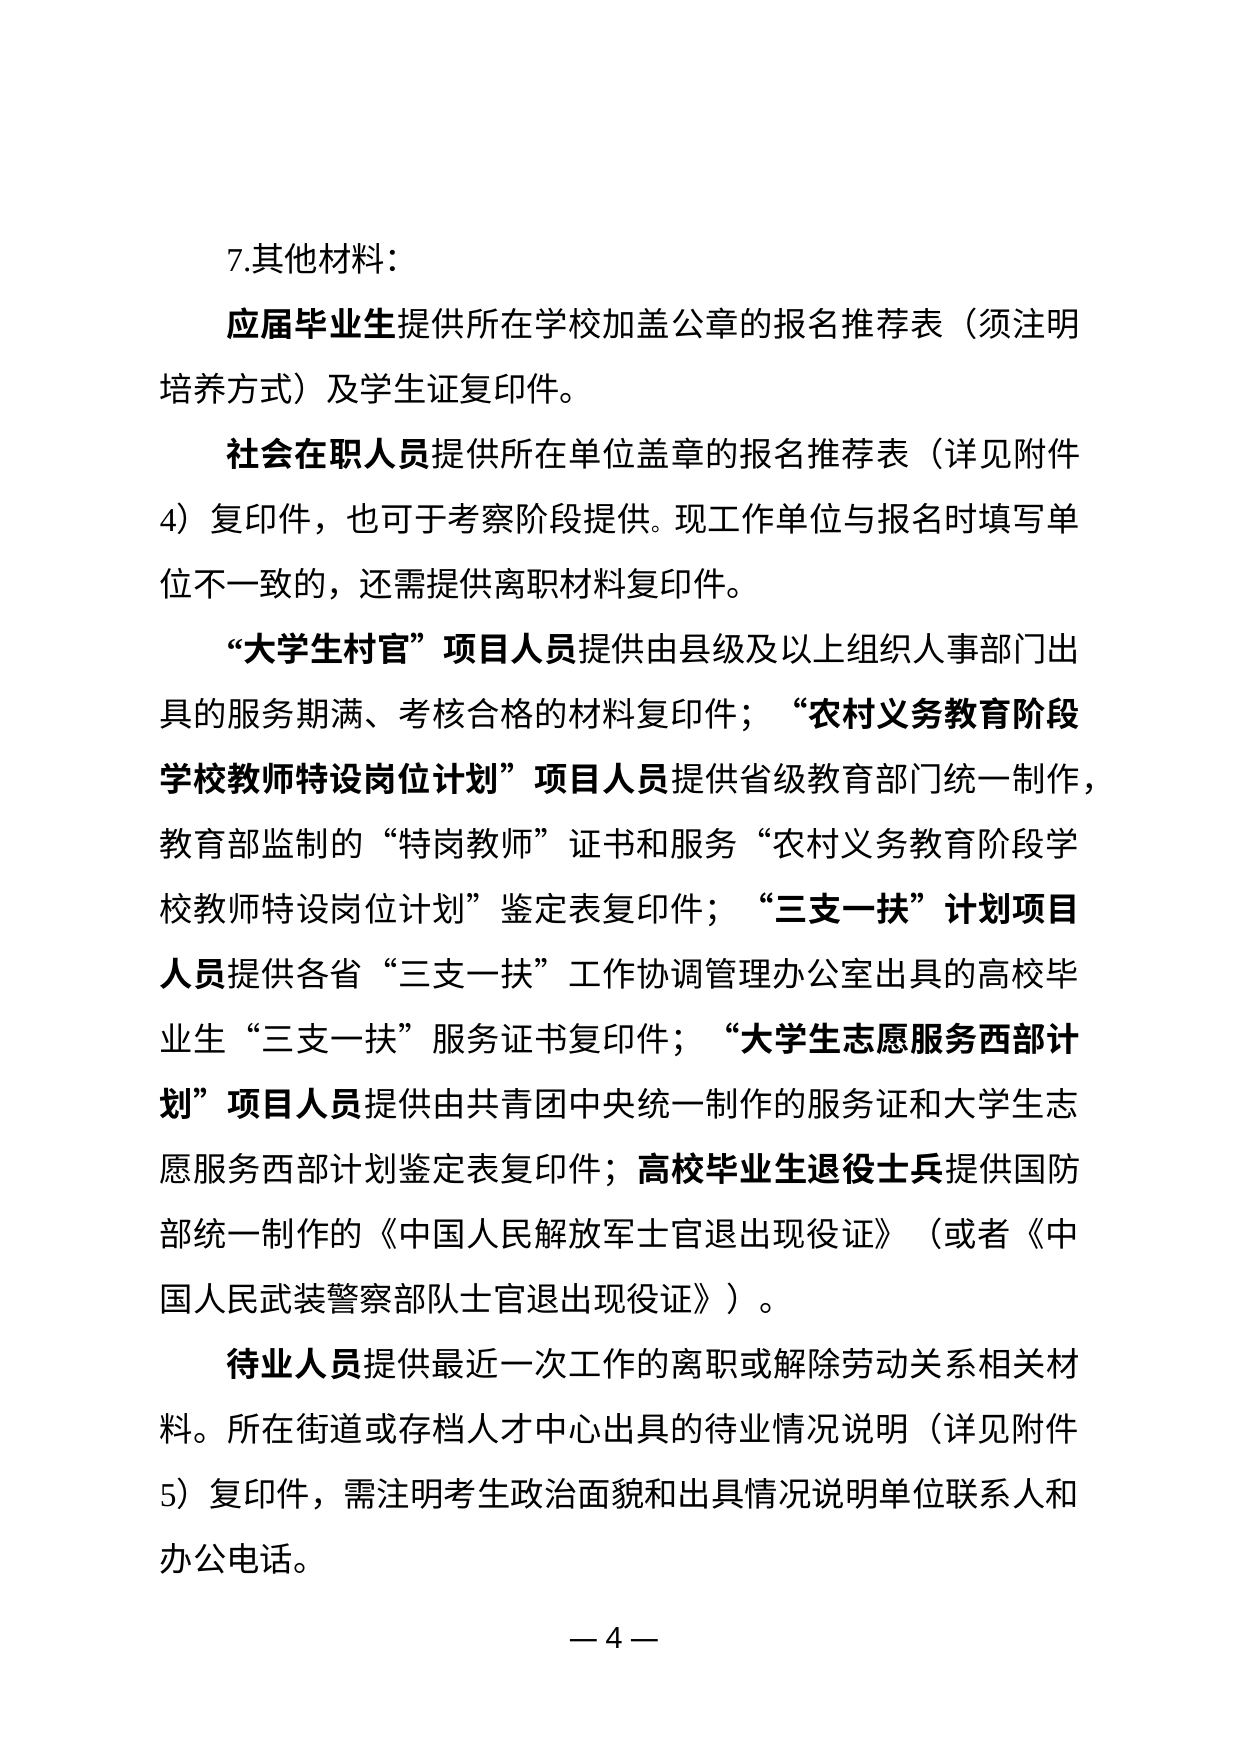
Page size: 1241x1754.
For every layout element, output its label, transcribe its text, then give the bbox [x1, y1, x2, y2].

text “大学生村官”项目人员提供由县级及以上组织人事部门出具的服务期满、考核合格的材料复印件；“农村义务教育阶段学校教师特设岗位计划”项目人员提供省级教育部门统一制作，教育部监制的“特岗教师”证书和服务“农村义务教育阶段学校教师特设岗位计划”鉴定表复印件；“三支一扶”计划项目人员提供各省“三支一扶”工作协调管理办公室出具的高校毕业生“三支一扶”服务证书复印件；“大学生志愿服务西部计划”项目人员提供由共青团中央统一制作的服务证和大学生志愿服务西部计划鉴定表复印件；高校毕业生退役士兵提供国防部统一制作的《中国人民解放军士官退出现役证》（或者《中国人民武装警察部队士官退出现役证》）。 [159, 614, 1081, 1329]
text 7.其他材料： [159, 224, 1081, 289]
text 待业人员提供最近一次工作的离职或解除劳动关系相关材料。所在街道或存档人才中心出具的待业情况说明（详见附件5）复印件，需注明考生政治面貌和出具情况说明单位联系人和办公电话。 [159, 1329, 1081, 1589]
text 社会在职人员提供所在单位盖章的报名推荐表（详见附件4）复印件，也可于考察阶段提供。现工作单位与报名时填写单位不一致的，还需提供离职材料复印件。 [159, 419, 1081, 614]
text 应届毕业生提供所在学校加盖公章的报名推荐表（须注明培养方式）及学生证复印件。 [159, 289, 1081, 419]
